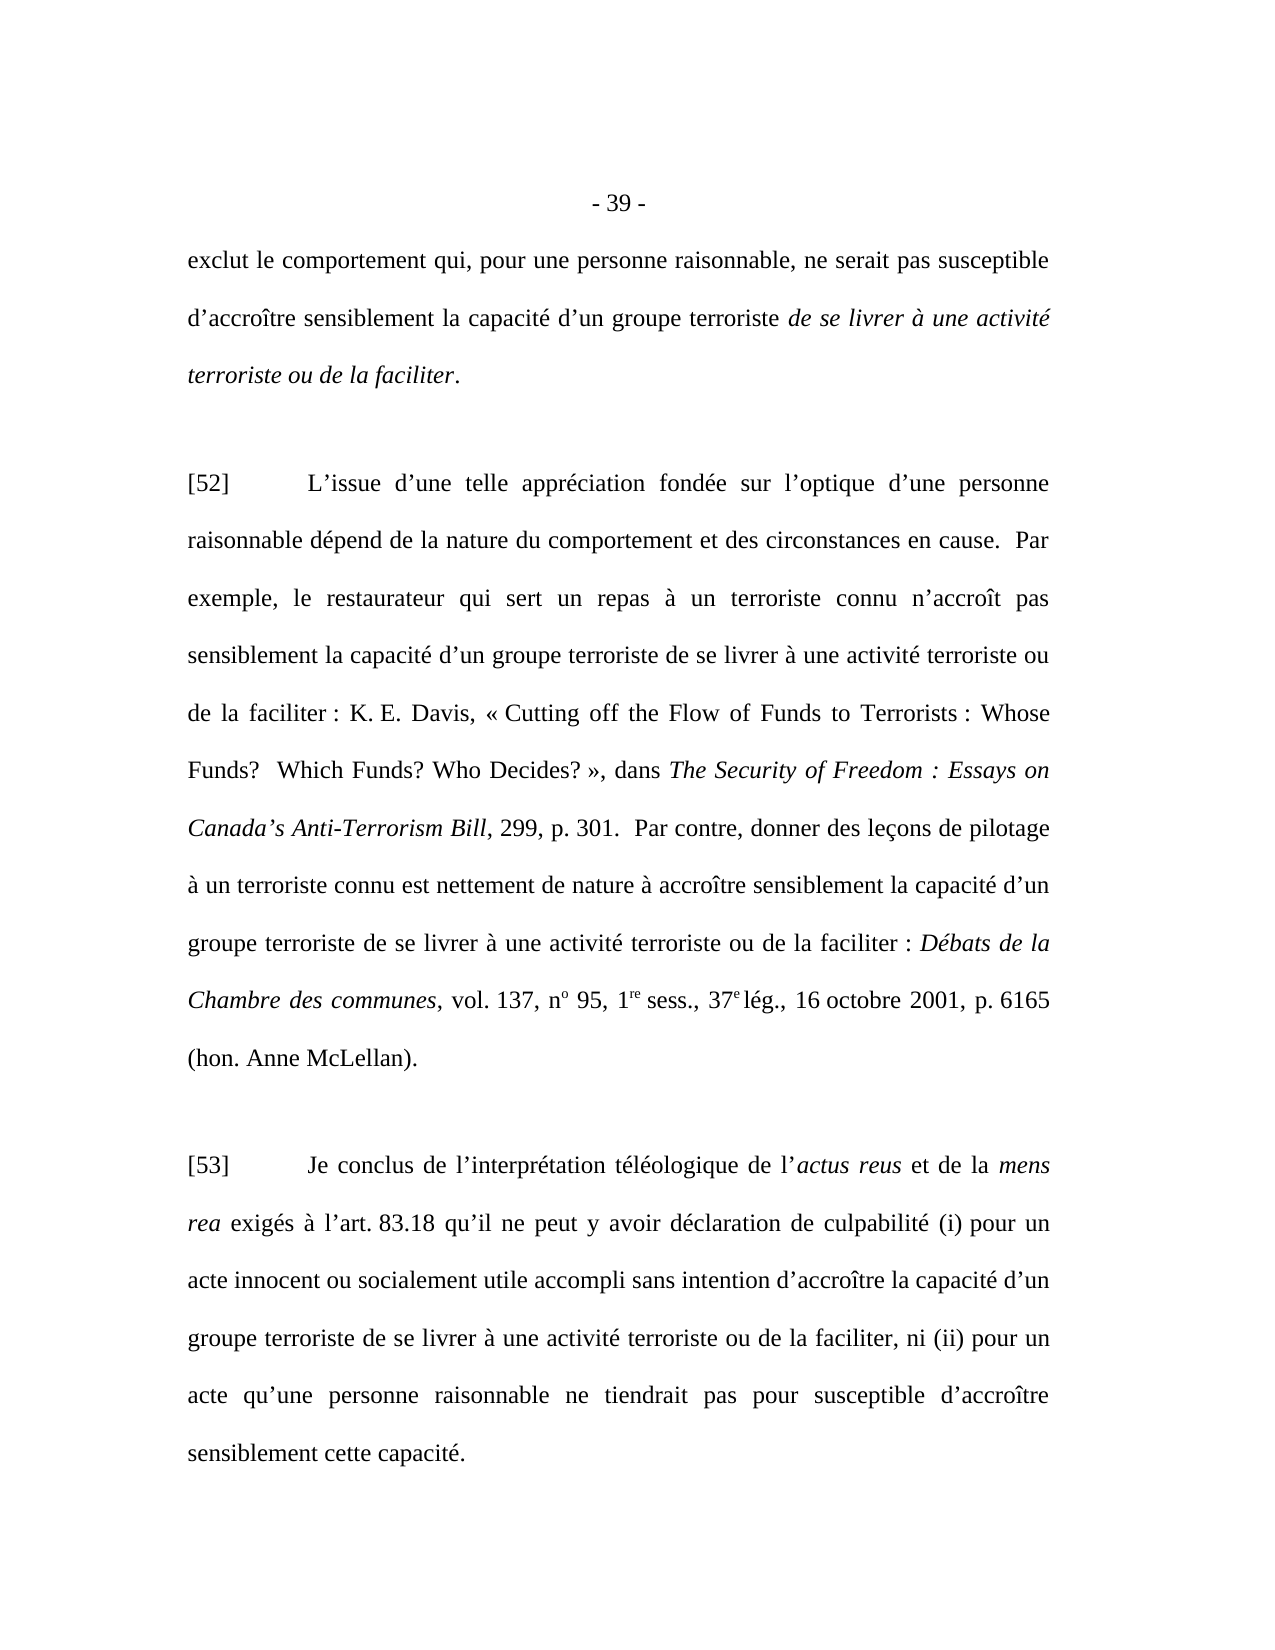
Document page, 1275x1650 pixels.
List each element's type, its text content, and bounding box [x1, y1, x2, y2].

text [187, 245, 1050, 389]
text L’issue d’une telle appréciation fondée sur l’optique d’une personne raisonnable dépend de la nature du comportement et des circonstances en cause. Par exemple, le restaurateur qui sert un repas à un terroriste connu n’accroît pas sensiblement la capacité d’un groupe terroriste de se livrer à une activité terroriste ou de la faciliter : K. E. Davis, « Cutting off the Flow of Funds to Terrorists : Whose Funds? Which Funds? Who Decides? », dans The Security of Freedom : Essays on Canada’s Anti-Terrorism Bill, 299, p. 301. Par contre, donner des leçons de pilotage à un terroriste connu est nettement de nature à accroître sensiblement la capacité d’un groupe terroriste de se livrer à une activité terroriste ou de la faciliter : Débats de la Chambre des communes, vol. 137, no 95, 1re sess., 37e lég., 16 octobre 2001, p. 6165 (hon. Anne McLellan). [187, 468, 1050, 1071]
text Je conclus de l’interprétation téléologique de l’actus reus et de la mens rea exigés à l’art. 83.18 qu’il ne peut y avoir déclaration de culpabilité (i) pour un acte innocent ou socialement utile accompli sans intention d’accroître la capacité d’un groupe terroriste de se livrer à une activité terroriste ou de la faciliter, ni (ii) pour un acte qu’une personne raisonnable ne tiendrait pas pour susceptible d’accroître sensiblement cette capacité. [187, 1150, 1050, 1466]
